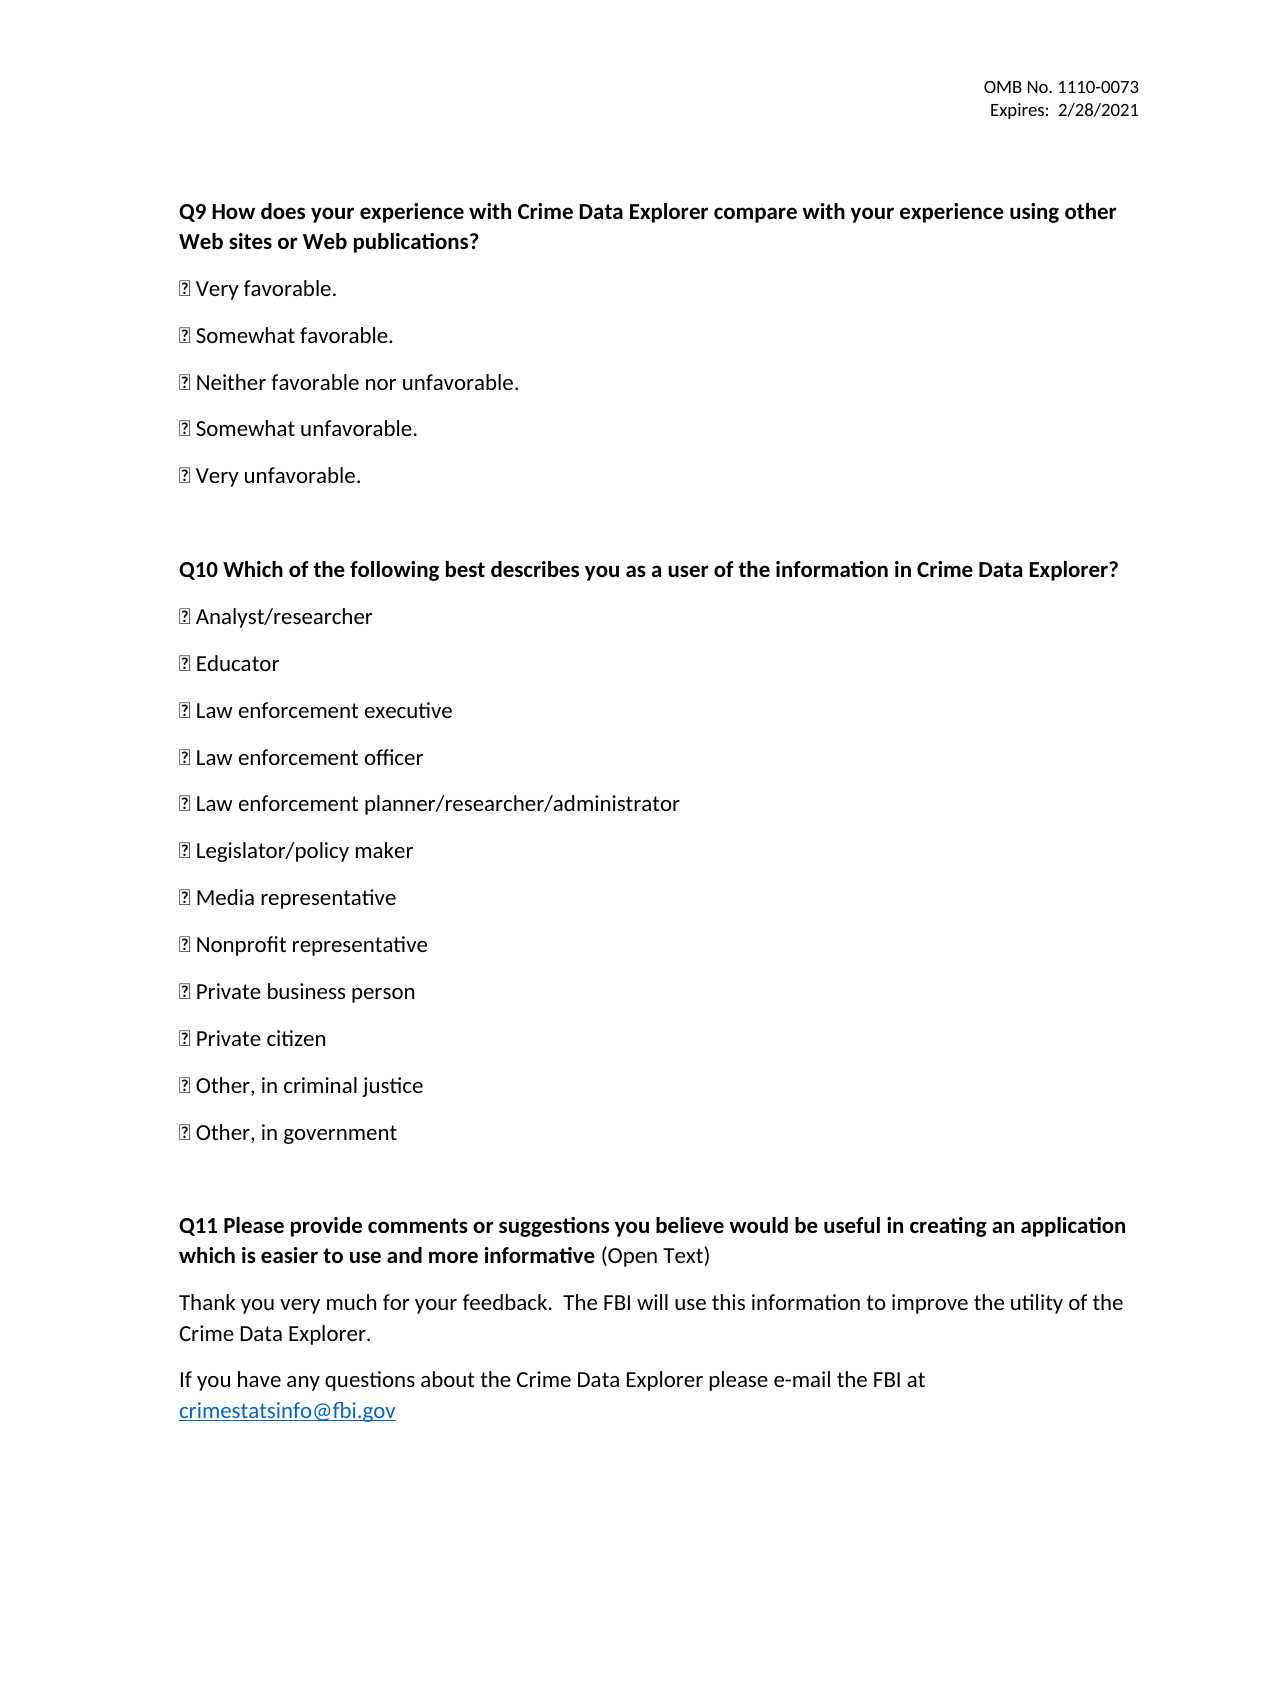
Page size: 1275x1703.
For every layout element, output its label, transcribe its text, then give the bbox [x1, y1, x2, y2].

text If you have any questions about the Crime Data Explorer please e-mail the FBI at crimestatsinfo@fbi.gov [179, 1366, 1139, 1424]
text  Law enforcement planner/researcher/administrator [179, 789, 1139, 818]
text Q11 Please provide comments or suggestions you believe would be useful in creating an application which is easier to use and more informative (Open Text) [179, 1211, 1139, 1270]
text  Very favorable. [179, 274, 1139, 302]
text  Neither favorable nor unfavorable. [179, 368, 1139, 396]
text  Legislator/policy maker [179, 836, 1139, 864]
text  Educator [179, 649, 1139, 677]
text  Other, in government [179, 1118, 1139, 1146]
text Q10 Which of the following best describes you as a user of the information in Crime Data Explorer? [179, 555, 1139, 583]
text  Analyst/researcher [179, 602, 1139, 630]
text Q9 How does your experience with Crime Data Explorer compare with your experience using other Web sites or Web publications? [179, 197, 1139, 255]
text  Somewhat unfavorable. [179, 414, 1139, 443]
text  Private citizen [179, 1024, 1139, 1052]
text  Somewhat favorable. [179, 321, 1139, 349]
text  Law enforcement officer [179, 743, 1139, 771]
text  Other, in criminal justice [179, 1071, 1139, 1099]
text  Nonprofit representative [179, 930, 1139, 958]
text  Media representative [179, 883, 1139, 911]
text  Very unfavorable. [179, 461, 1139, 489]
text  Private business person [179, 977, 1139, 1005]
text Thank you very much for your feedback. The FBI will use this information to improve the utility of the Crime Data Explorer. [179, 1288, 1139, 1347]
text  Law enforcement executive [179, 696, 1139, 724]
